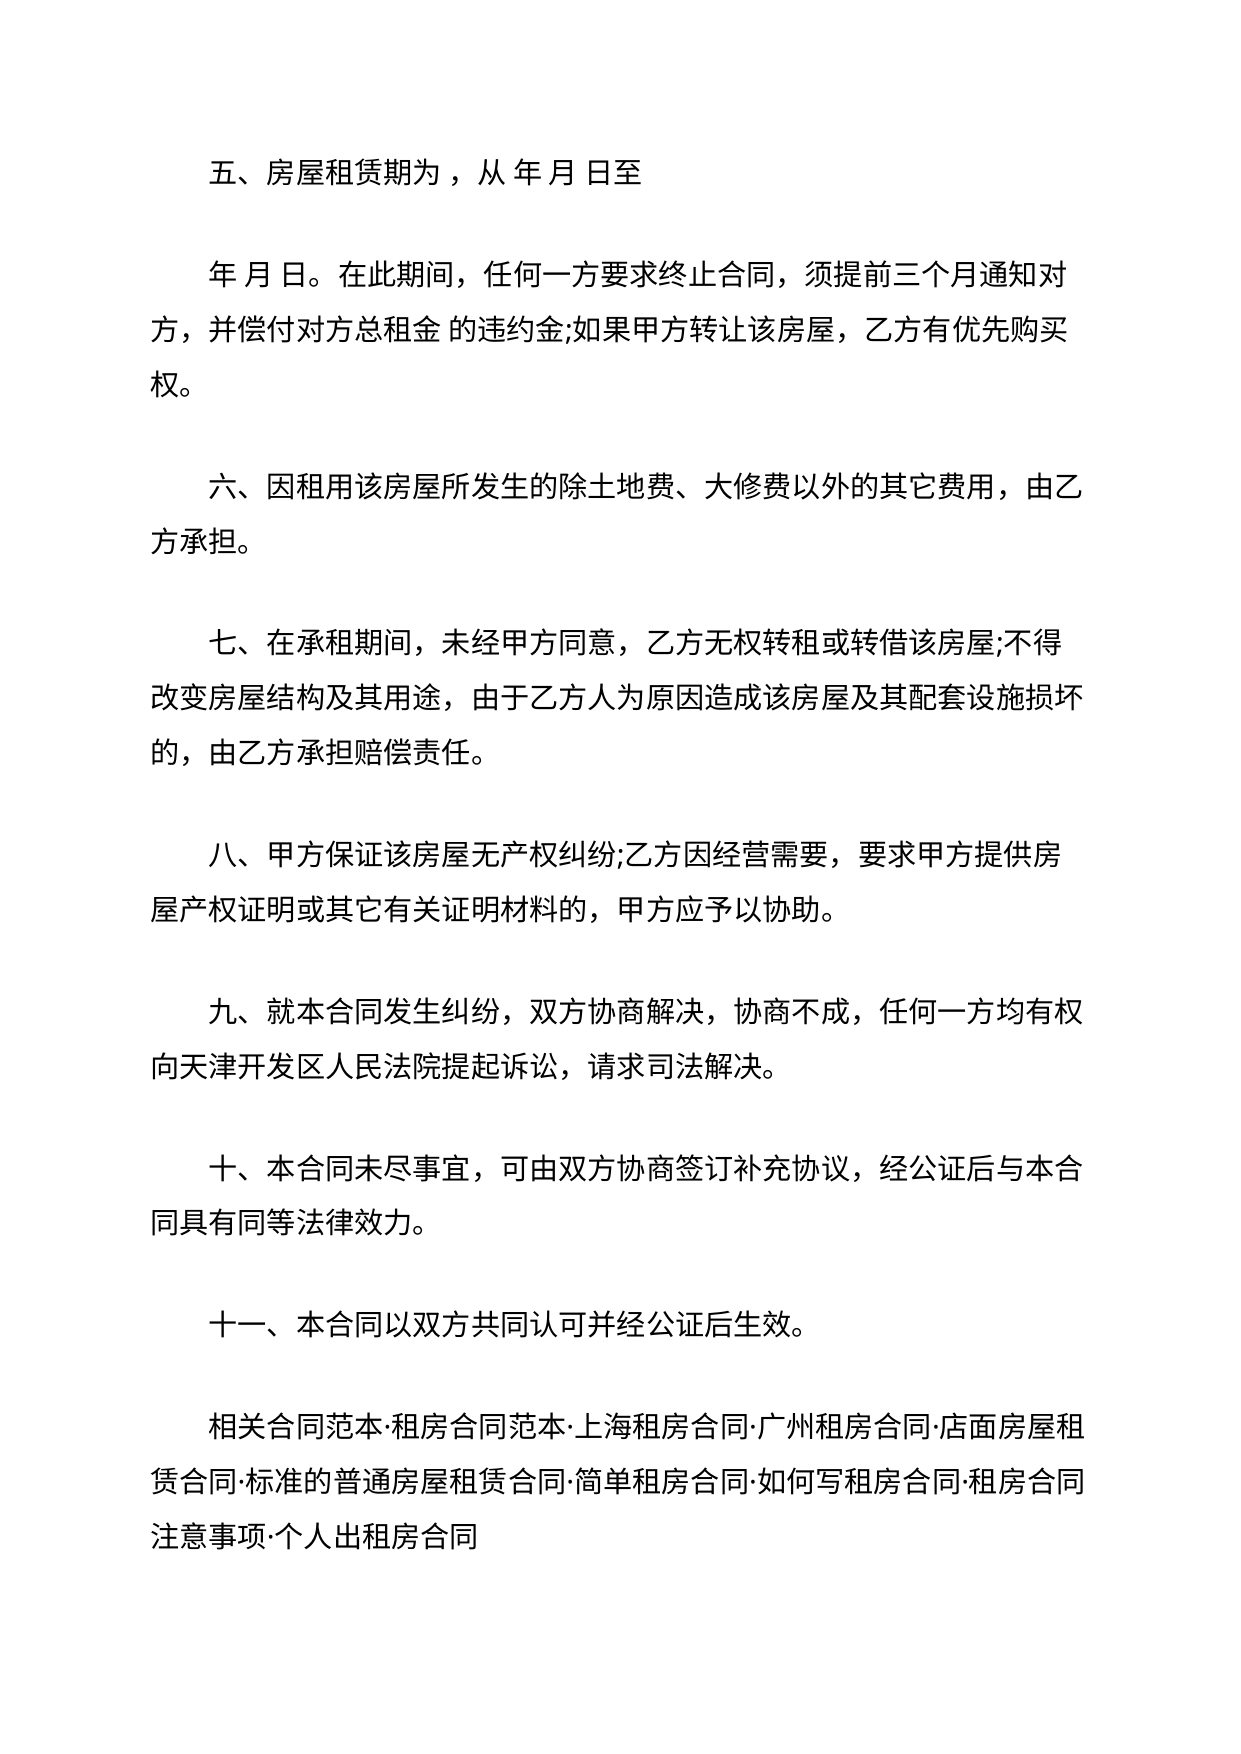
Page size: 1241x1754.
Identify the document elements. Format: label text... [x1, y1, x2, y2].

text 相关合同范本·租房合同范本·上海租房合同·广州租房合同·店面房屋租赁合同·标准的普通房屋租赁合同·简单租房合同·如何写租房合同·租房合同注意事项·个人出租房合同 [150, 1404, 1090, 1556]
text 七、在承租期间，未经甲方同意，乙方无权转租或转借该房屋;不得改变房屋结构及其用途，由于乙方人为原因造成该房屋及其配套设施损坏的，由乙方承担赔偿责任。 [150, 620, 1090, 772]
text 八、甲方保证该房屋无产权纠纷;乙方因经营需要，要求甲方提供房屋产权证明或其它有关证明材料的，甲方应予以协助。 [150, 832, 1090, 929]
text 六、因租用该房屋所发生的除土地费、大修费以外的其它费用，由乙方承担。 [150, 463, 1090, 561]
text 五、房屋租赁期为 ，从 年 月 日至 [150, 150, 1090, 192]
text 九、就本合同发生纠纷，双方协商解决，协商不成，任何一方均有权向天津开发区人民法院提起诉讼，请求司法解决。 [150, 988, 1090, 1086]
text 十一、本合同以双方共同认可并经公证后生效。 [150, 1302, 1090, 1344]
text 十、本合同未尽事宜，可由双方协商签订补充协议，经公证后与本合同具有同等法律效力。 [150, 1145, 1090, 1242]
text 年 月 日。在此期间，任何一方要求终止合同，须提前三个月通知对方，并偿付对方总租金 的违约金;如果甲方转让该房屋，乙方有优先购买权。 [150, 252, 1090, 404]
